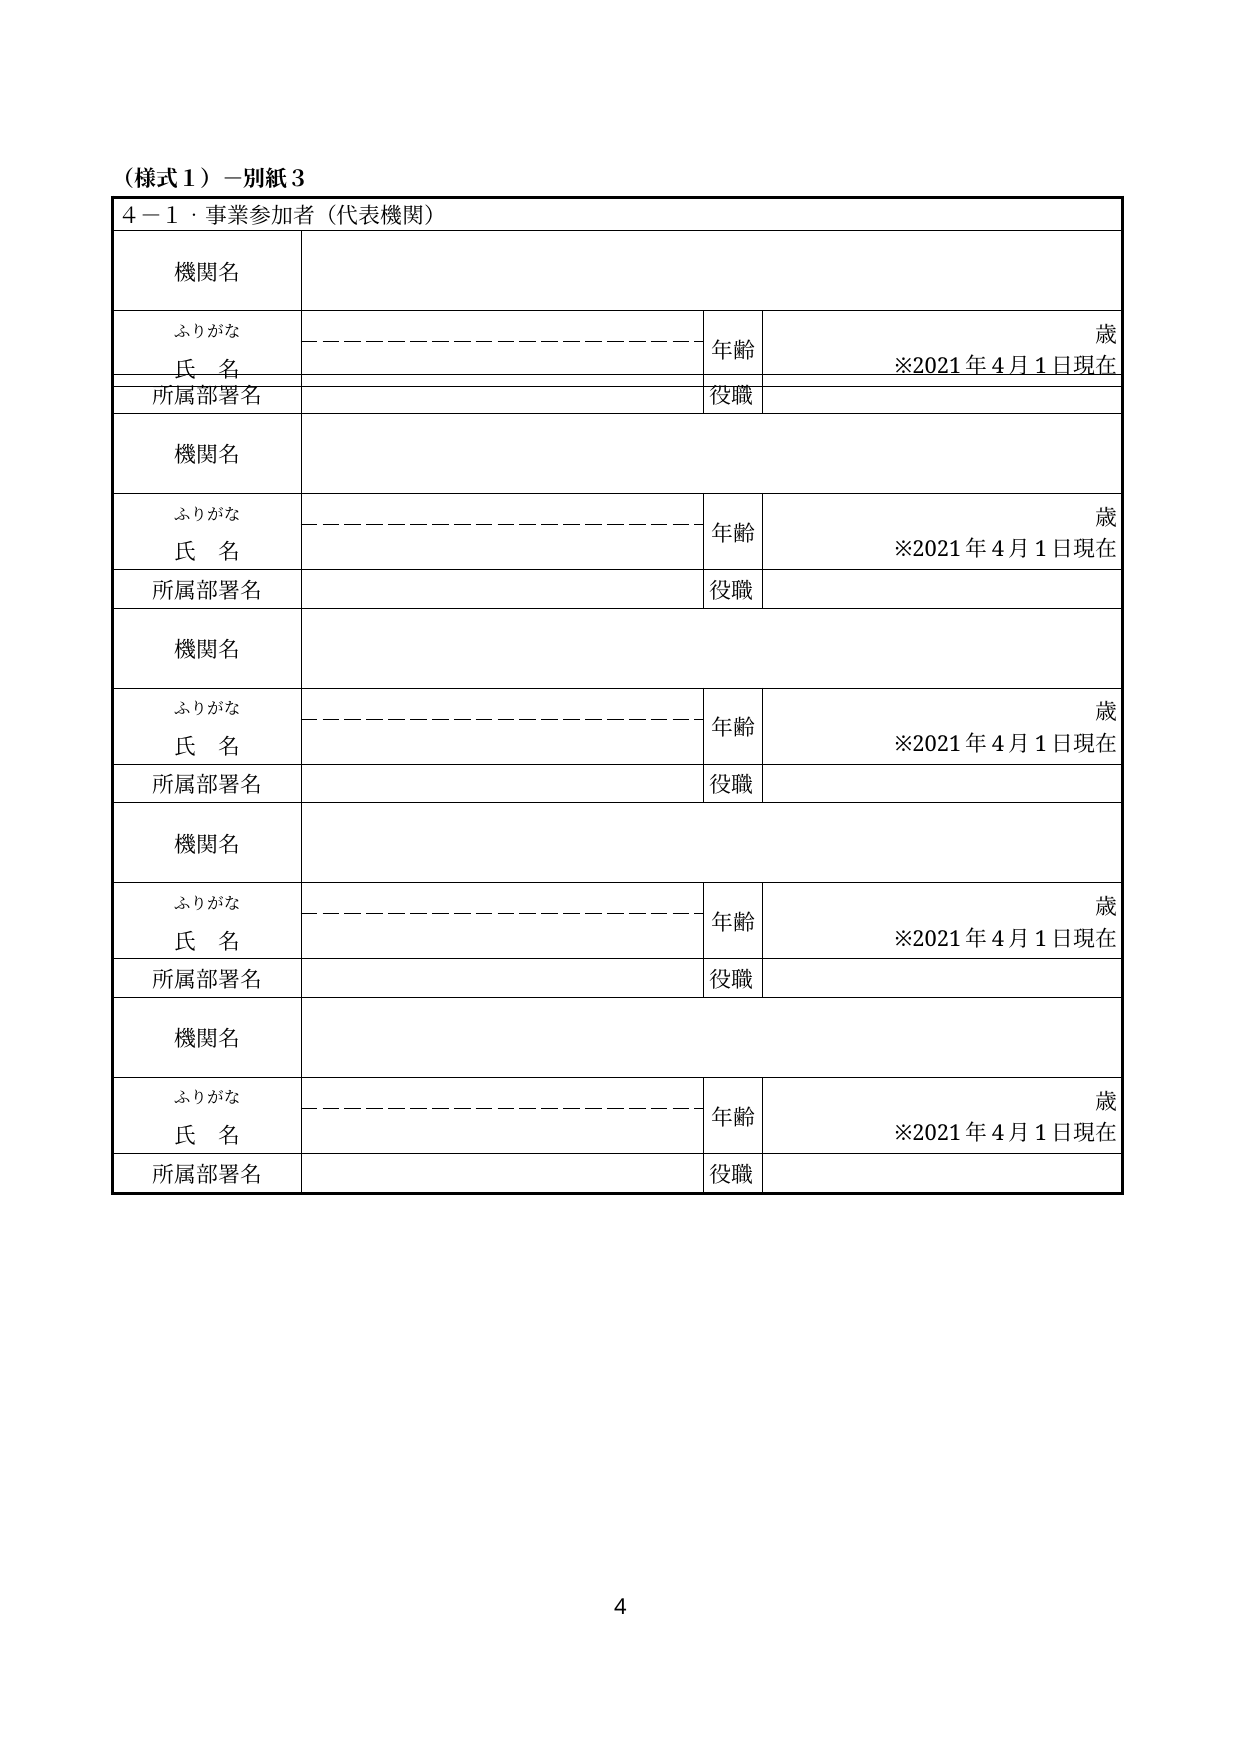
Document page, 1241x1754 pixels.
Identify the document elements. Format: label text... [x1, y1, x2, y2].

table_cell [302, 1078, 703, 1108]
table_cell 機関名 [114, 414, 301, 493]
table_header ４－１．事業参加者（代表機関） [114, 199, 1121, 230]
table_cell 歳 ※2021年4月1日現在 [763, 689, 1121, 764]
table_cell [302, 570, 703, 607]
table_cell ふりがな 氏 名 [114, 1078, 301, 1153]
text （様式１）－別紙３ [112, 158, 1128, 196]
table_cell 年齢 [704, 1078, 762, 1153]
table_cell 機関名 [114, 998, 301, 1077]
table_cell [302, 1154, 703, 1192]
table_cell [763, 765, 1121, 802]
table_cell [763, 570, 1121, 607]
table_cell 役職 [704, 959, 762, 997]
table_cell [302, 494, 703, 524]
table_cell [302, 524, 703, 569]
table_cell [763, 375, 1121, 386]
table_cell [302, 765, 703, 802]
table_cell 年齢 [704, 494, 762, 569]
table_cell [302, 1108, 703, 1153]
table_cell [763, 959, 1121, 997]
table_cell 所属部署名 [114, 1154, 301, 1192]
table_cell [763, 1154, 1121, 1192]
table_cell 年齢 [704, 311, 762, 374]
table_cell 所属部署名 [114, 959, 301, 997]
table_cell 歳 ※2021年4月1日現在 [763, 494, 1121, 569]
table_cell 役職 [704, 570, 762, 607]
table_cell 年齢 [704, 883, 762, 958]
table_cell [302, 414, 1121, 493]
table_cell [302, 689, 703, 718]
table_cell ふりがな 氏 名 [114, 883, 301, 958]
table_cell 役職 [704, 387, 762, 413]
table_cell [302, 719, 703, 764]
table_cell [302, 341, 703, 374]
table_cell 歳 ※2021年4月1日現在 [763, 1078, 1121, 1153]
table_cell ふりがな 氏 名 [114, 689, 301, 764]
table_cell [302, 311, 703, 341]
table_cell [302, 609, 1121, 688]
table_cell 所属部署名 [114, 570, 301, 607]
table_cell ふりがな 氏 名 [114, 311, 301, 374]
table_cell [302, 803, 1121, 882]
table_cell [763, 387, 1121, 413]
table_cell [302, 883, 703, 913]
table_cell [302, 375, 703, 386]
table_cell 所属部署名 [114, 387, 301, 413]
table_cell 役職 [704, 765, 762, 802]
table_cell 歳 ※2021年4月1日現在 [763, 311, 1121, 374]
table_cell 役職 [704, 1154, 762, 1192]
table_cell 年齢 [704, 689, 762, 764]
table_cell [302, 387, 703, 413]
table_cell [302, 231, 1121, 310]
table_cell [302, 998, 1121, 1077]
table_cell ふりがな 氏 名 [114, 494, 301, 569]
table_cell [302, 959, 703, 997]
table_cell 機関名 [114, 609, 301, 688]
table_cell 歳 ※2021年4月1日現在 [763, 883, 1121, 958]
table_cell 所属部署名 [114, 765, 301, 802]
table_cell [302, 913, 703, 958]
table_cell 機関名 [114, 231, 301, 310]
table_cell 機関名 [114, 803, 301, 882]
